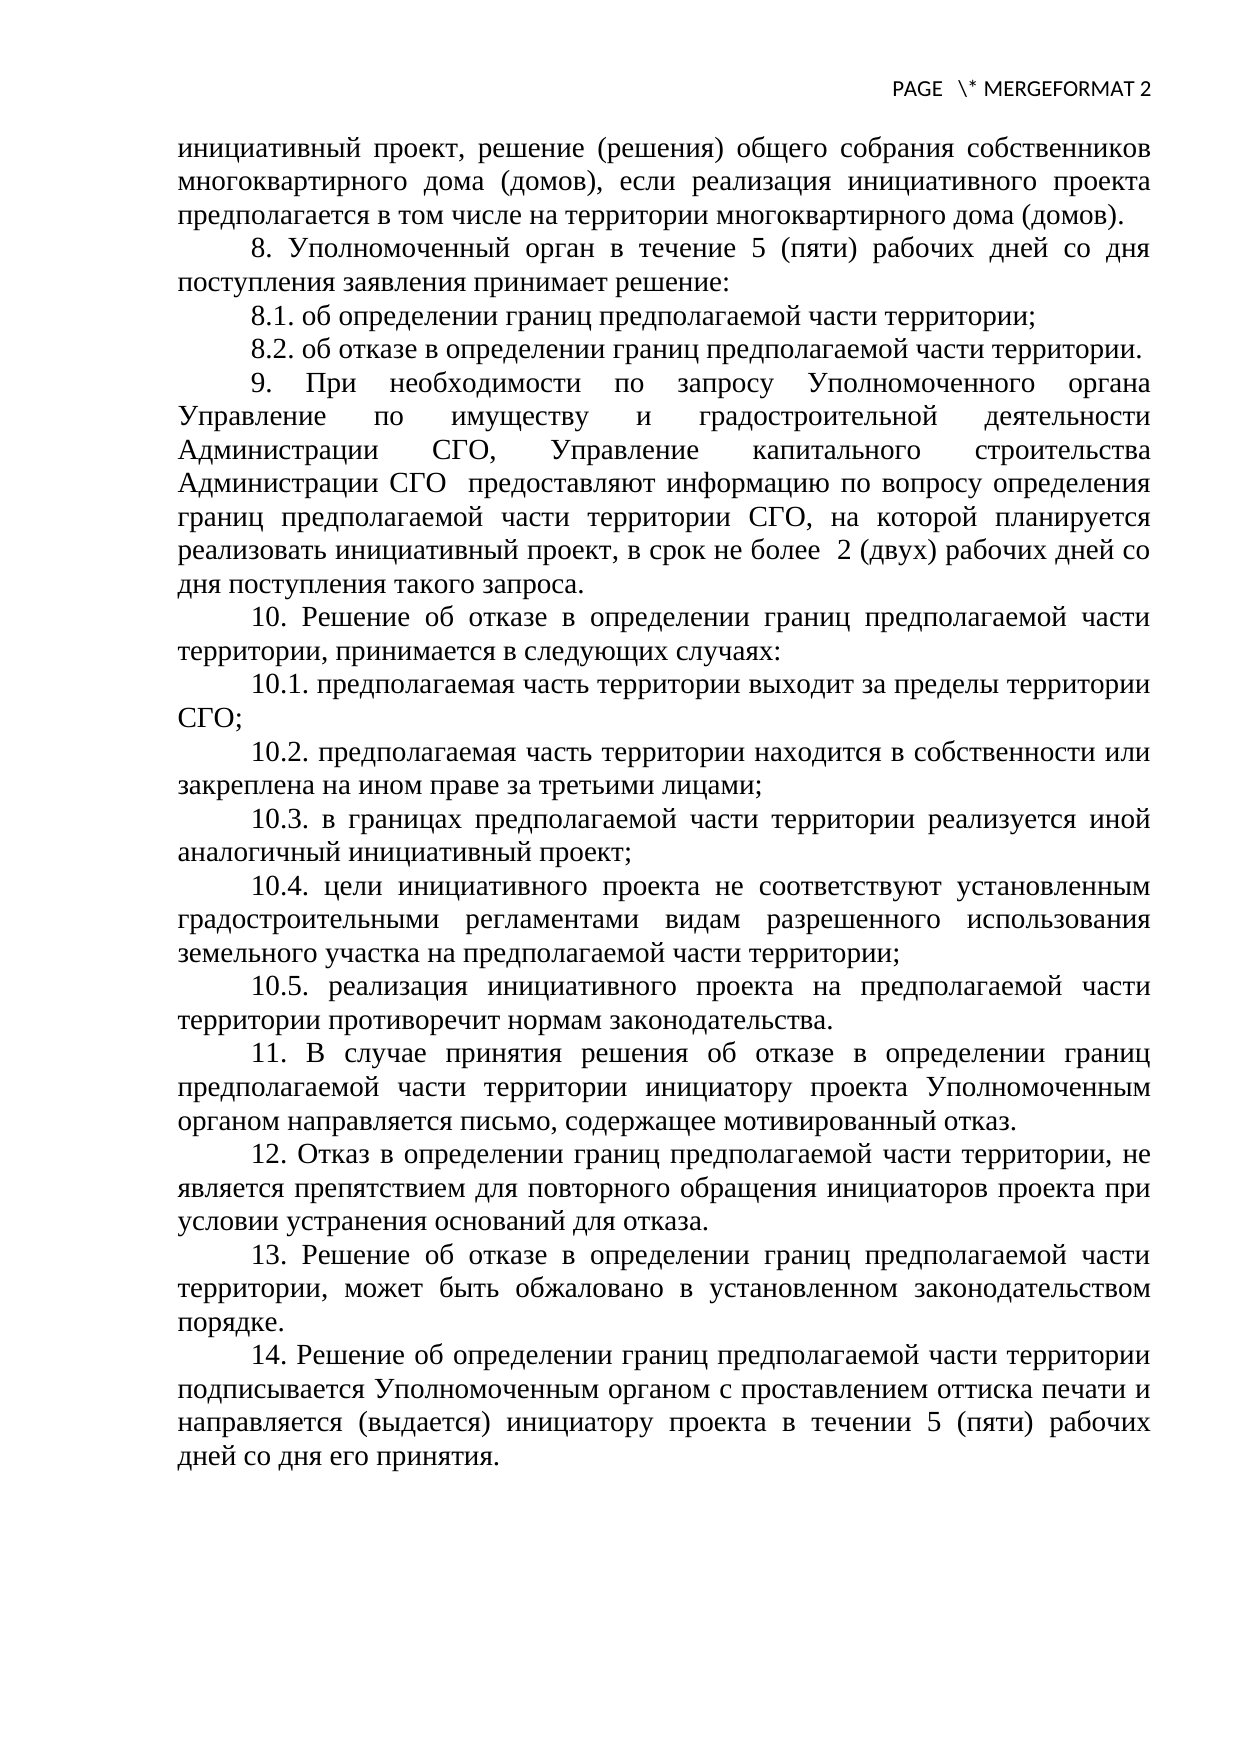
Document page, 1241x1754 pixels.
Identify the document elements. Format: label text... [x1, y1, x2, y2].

text 10.2. предполагаемая часть территории находится в собственности или закреплена на ином праве за третьими лицами; [177, 734, 1152, 801]
text 9. При необходимости по запросу Уполномоченного органа Управление по имуществу и градостроительной деятельности Администрации СГО, Управление капитального строительства Администрации СГО предоставляют информацию по вопросу определения границ предполагаемой части территории СГО, на которой планируется реализовать инициативный проект, в срок не более 2 (двух) рабочих дней со дня поступления такого запроса. [177, 365, 1152, 599]
text 13. Решение об отказе в определении границ предполагаемой части территории, может быть обжаловано в установленном законодательством порядке. [177, 1237, 1152, 1337]
text 11. В случае принятия решения об отказе в определении границ предполагаемой части территории инициатору проекта Уполномоченным органом направляется письмо, содержащее мотивированный отказ. [177, 1036, 1152, 1136]
text 10.1. предполагаемая часть территории выходит за пределы территории СГО; [177, 667, 1152, 734]
text 10. Решение об отказе в определении границ предполагаемой части территории, принимается в следующих случаях: [177, 599, 1152, 667]
text 8.1. об определении границ предполагаемой части территории; [177, 298, 1152, 331]
text 12. Отказ в определении границ предполагаемой части территории, не является препятствием для повторного обращения инициаторов проекта при условии устранения оснований для отказа. [177, 1136, 1152, 1237]
text 10.5. реализация инициативного проекта на предполагаемой части территории противоречит нормам законодательства. [177, 968, 1152, 1036]
text 10.3. в границах предполагаемой части территории реализуется иной аналогичный инициативный проект; [177, 801, 1152, 868]
text 8.2. об отказе в определении границ предполагаемой части территории. [177, 331, 1152, 365]
text 14. Решение об определении границ предполагаемой части территории подписывается Уполномоченным органом с проставлением оттиска печати и направляется (выдается) инициатору проекта в течении 5 (пяти) рабочих дней со дня его принятия. [177, 1337, 1152, 1472]
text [177, 130, 1152, 231]
text 8. Уполномоченный орган в течение 5 (пяти) рабочих дней со дня поступления заявления принимает решение: [177, 231, 1152, 298]
text 10.4. цели инициативного проекта не соответствуют установленным градостроительными регламентами видам разрешенного использования земельного участка на предполагаемой части территории; [177, 868, 1152, 968]
